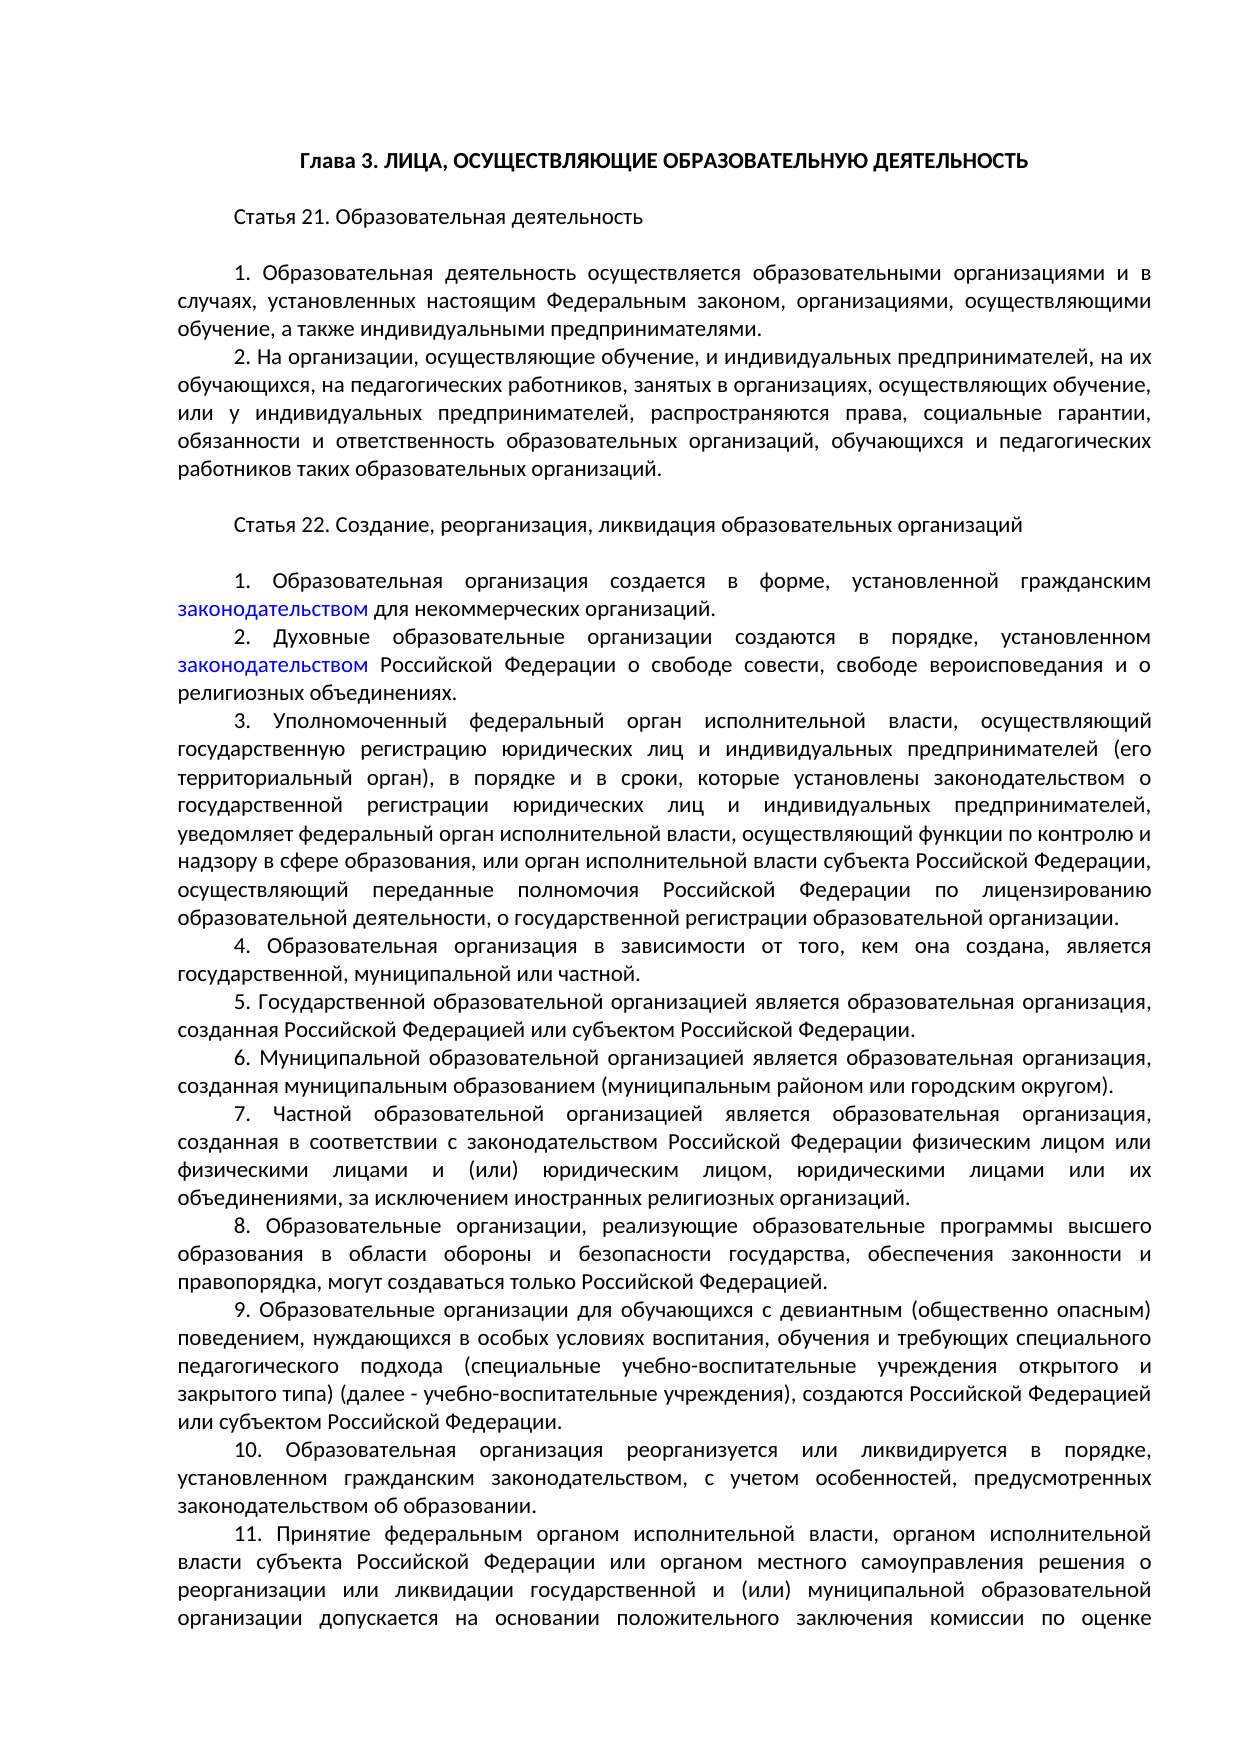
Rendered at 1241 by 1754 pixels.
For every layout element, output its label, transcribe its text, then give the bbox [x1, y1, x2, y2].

text 2. Духовные образовательные организации создаются в порядке, установленном законодательством Российской Федерации о свободе совести, свободе вероисповедания и о религиозных объединениях. [177, 622, 1152, 707]
text 1. Образовательная организация создается в форме, установленной гражданским законодательством для некоммерческих организаций. [177, 566, 1152, 622]
text Статья 21. Образовательная деятельность [177, 202, 1152, 230]
text 9. Образовательные организации для обучающихся с девиантным (общественно опасным) поведением, нуждающихся в особых условиях воспитания, обучения и требующих специального педагогического подхода (специальные учебно-воспитательные учреждения открытого и закрытого типа) (далее - учебно-воспитательные учреждения), создаются Российской Федерацией или субъектом Российской Федерации. [177, 1295, 1152, 1435]
text 3. Уполномоченный федеральный орган исполнительной власти, осуществляющий государственную регистрацию юридических лиц и индивидуальных предпринимателей (его территориальный орган), в порядке и в сроки, которые установлены законодательством о государственной регистрации юридических лиц и индивидуальных предпринимателей, уведомляет федеральный орган исполнительной власти, осуществляющий функции по контролю и надзору в сфере образования, или орган исполнительной власти субъекта Российской Федерации, осуществляющий переданные полномочия Российской Федерации по лицензированию образовательной деятельности, о государственной регистрации образовательной организации. [177, 707, 1152, 931]
text 5. Государственной образовательной организацией является образовательная организация, созданная Российской Федерацией или субъектом Российской Федерации. [177, 987, 1152, 1043]
text Статья 22. Создание, реорганизация, ликвидация образовательных организаций [177, 510, 1152, 538]
text 4. Образовательная организация в зависимости от того, кем она создана, является государственной, муниципальной или частной. [177, 931, 1152, 987]
title Глава 3. ЛИЦА, ОСУЩЕСТВЛЯЮЩИЕ ОБРАЗОВАТЕЛЬНУЮ ДЕЯТЕЛЬНОСТЬ [177, 146, 1152, 174]
text 10. Образовательная организация реорганизуется или ликвидируется в порядке, установленном гражданским законодательством, с учетом особенностей, предусмотренных законодательством об образовании. [177, 1435, 1152, 1519]
text 1. Образовательная деятельность осуществляется образовательными организациями и в случаях, установленных настоящим Федеральным законом, организациями, осуществляющими обучение, а также индивидуальными предпринимателями. [177, 258, 1152, 342]
text 8. Образовательные организации, реализующие образовательные программы высшего образования в области обороны и безопасности государства, обеспечения законности и правопорядка, могут создаваться только Российской Федерацией. [177, 1211, 1152, 1295]
text 6. Муниципальной образовательной организацией является образовательная организация, созданная муниципальным образованием (муниципальным районом или городским округом). [177, 1043, 1152, 1099]
text 7. Частной образовательной организацией является образовательная организация, созданная в соответствии с законодательством Российской Федерации физическим лицом или физическими лицами и (или) юридическим лицом, юридическими лицами или их объединениями, за исключением иностранных религиозных организаций. [177, 1099, 1152, 1211]
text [177, 1519, 1152, 1631]
text 2. На организации, осуществляющие обучение, и индивидуальных предпринимателей, на их обучающихся, на педагогических работников, занятых в организациях, осуществляющих обучение, или у индивидуальных предпринимателей, распространяются права, социальные гарантии, обязанности и ответственность образовательных организаций, обучающихся и педагогических работников таких образовательных организаций. [177, 342, 1152, 482]
